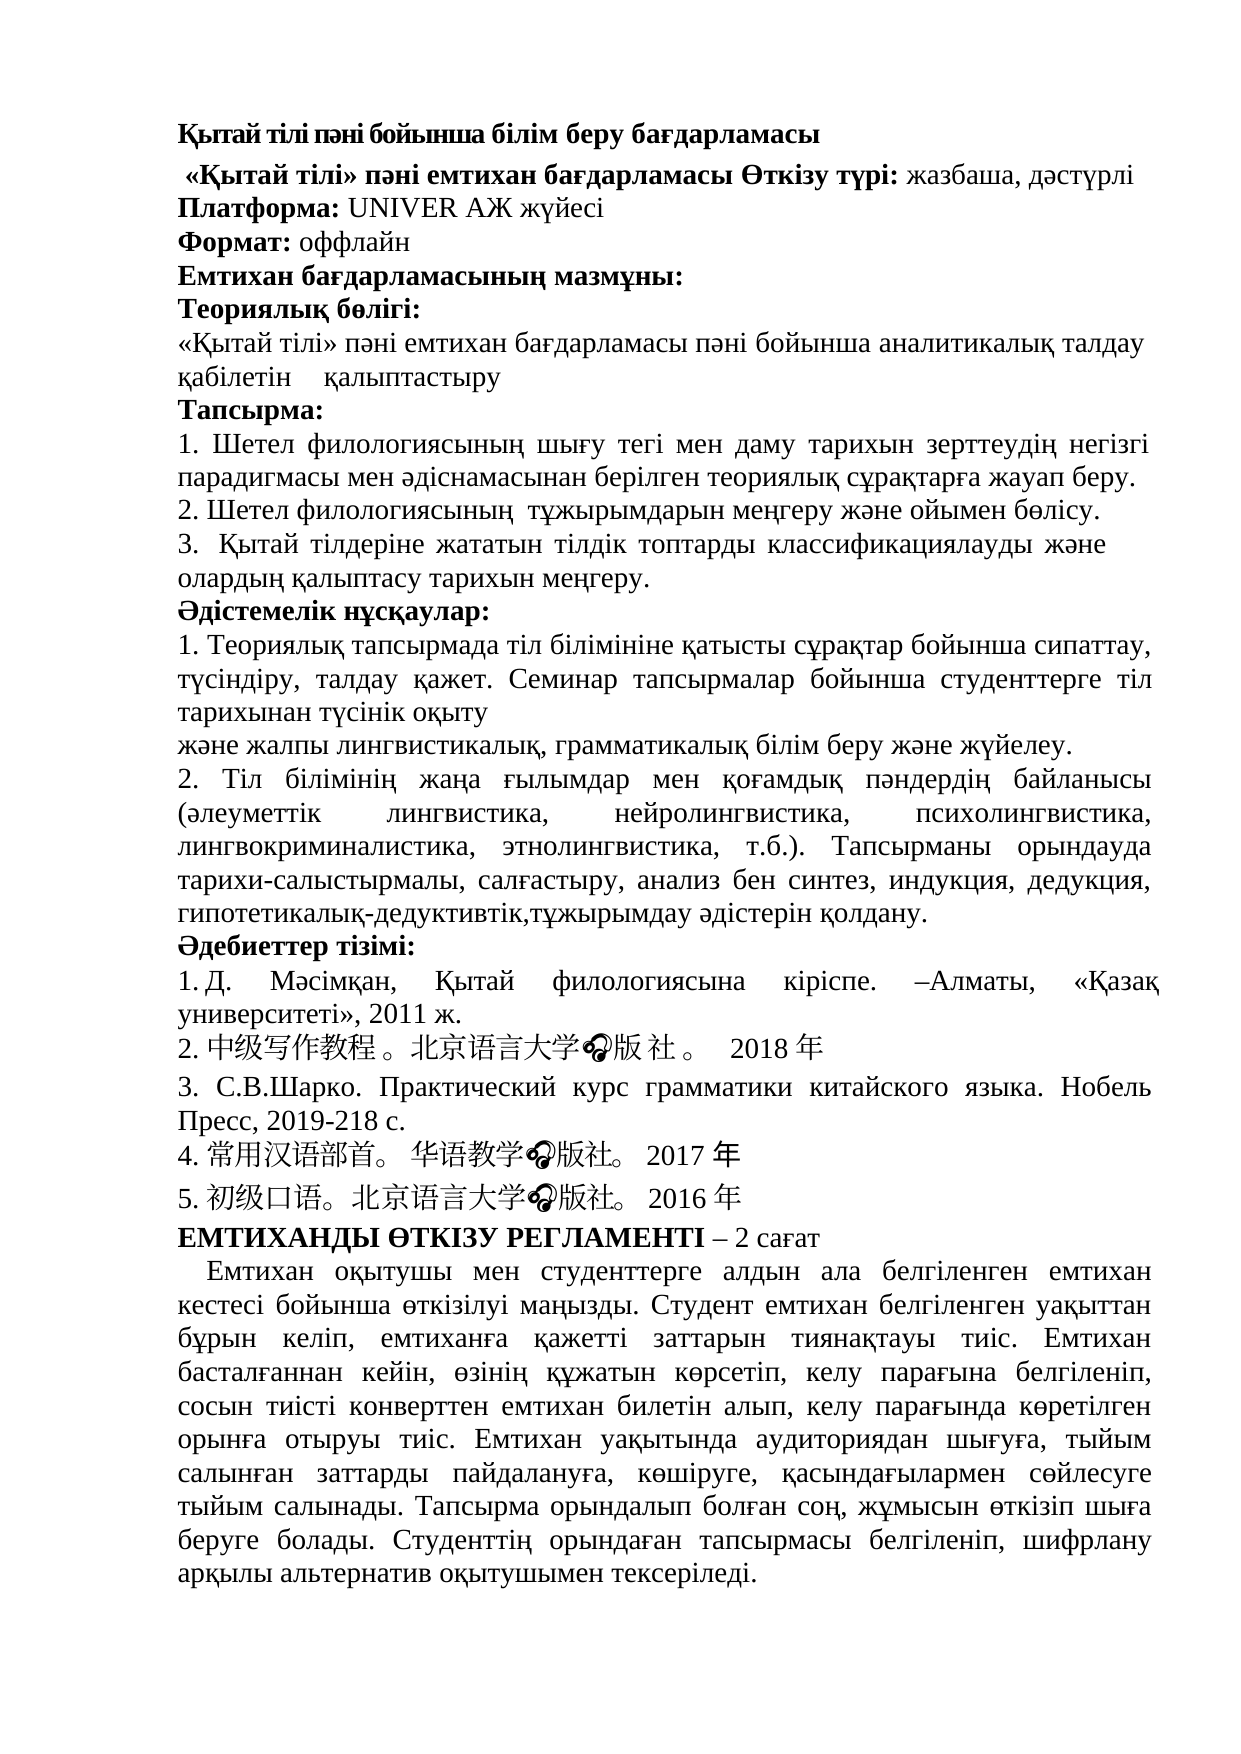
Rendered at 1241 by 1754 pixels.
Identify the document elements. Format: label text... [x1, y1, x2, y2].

list Шетел филологиясының тұжырымдарын меңгеру және ойымен бөлісу. [177, 493, 1169, 526]
list 初级口语。北京语言大学🎧版社。 2016 年 [177, 1175, 1169, 1217]
list Қытай тілдеріне жататын тілдік топтарды классификациялауды және олардың қалыптасу тарихын меңгеру. [177, 527, 1151, 594]
list Д. Мәсімқан, Қытай филологиясына кіріспе. –Алматы, «Қазақ университеті», 2011 ж. [177, 963, 1159, 1030]
subtitle Әдебиеттер тізімі: [177, 929, 1169, 963]
text Емтихан оқытушы мен студенттерге алдын ала белгіленген емтихан кестесі бойынша өткізілуі маңызды. Студент емтихан белгіленген уақыттан бұрын келіп, емтиханға қажетті заттарын тиянақтауы тиіс. Емтихан басталғаннан кейін, өзінің құжатын көрсетіп, келу парағына белгіленіп, сосын тиісті конверттен емтихан билетін алып, келу парағында көретілген орынға отыруы тиіс. Емтихан уақытында аудиториядан шығуға, тыйым салынған заттарды пайдалануға, көшіруге, қасындағылармен сөйлесуге тыйым салынады. Тапсырма орындалып болған соң, жұмысын өткізіп шыға беруге болады. Студенттің орындаған тапсырмасы белгіленіп, шифрлану арқылы альтернатив оқытушымен тексеріледі. [177, 1253, 1152, 1589]
subtitle Емтихан бағдарламасының мазмұны: [177, 258, 1169, 292]
list 常用汉语部首。 华语教学🎧版社。 2017 年 [177, 1136, 1169, 1173]
list Теориялық тапсырмада тіл білімініне қатысты сұрақтар бойынша сипаттау, түсіндіру, талдау қажет. Семинар тапсырмалар бойынша студенттерге тіл тарихынан түсінік оқыту [177, 627, 1152, 728]
subtitle Тапсырма: [177, 392, 1169, 426]
subtitle Әдістемелік нұсқаулар: [177, 594, 1169, 627]
subtitle «Қытай тілі» пәні емтихан бағдарламасы Өткізу түрі: жазбаша, дәстүрлі [177, 157, 1169, 191]
list Тіл білімінің жаңа ғылымдар мен қоғамдық пәндердің байланысы (әлеуметтік лингвистика, нейролингвистика, психолингвистика, лингвокриминалистика, этнолингвистика, т.б.). Тапсырманы орындауда тарихи-салыстырмалы, салғастыру, анализ бен синтез, индукция, дедукция, гипотетикалық-дедуктивтік,тұжырымдау әдістерін қолдану. [177, 761, 1152, 929]
text және жалпы лингвистикалық, грамматикалық білім беру және жүйелеу. [177, 728, 1169, 761]
text ЕМТИХАНДЫ ӨТКІЗУ РЕГЛАМЕНТІ – 2 сағат [177, 1220, 1169, 1253]
text Теориялық бөлігі: [177, 292, 1169, 325]
list С.В.Шарко. Практический курс грамматики китайского языка. Нобель Пресс, 2019-218 с. [177, 1069, 1152, 1136]
list 中级写作教程 。北京语言大学🎧版社。 2018 年 [177, 1030, 1169, 1066]
subtitle Қытай тілі пәні бойынша білім беру бағдарламасы [177, 116, 1169, 149]
list Шетел филологиясының шығу тегі мен даму тарихын зерттеудің негізгі парадигмасы мен әдіснамасынан берілген теориялық сұрақтарға жауап беру. [177, 426, 1151, 493]
text Платформа: UNIVER АЖ жүйесі [177, 191, 1169, 224]
text Формат: оффлайн [177, 224, 1169, 258]
text «Қытай тілі» пәні емтихан бағдарламасы пәні бойынша аналитикалық талдау қабілетін қалыптастыру [177, 325, 1169, 392]
